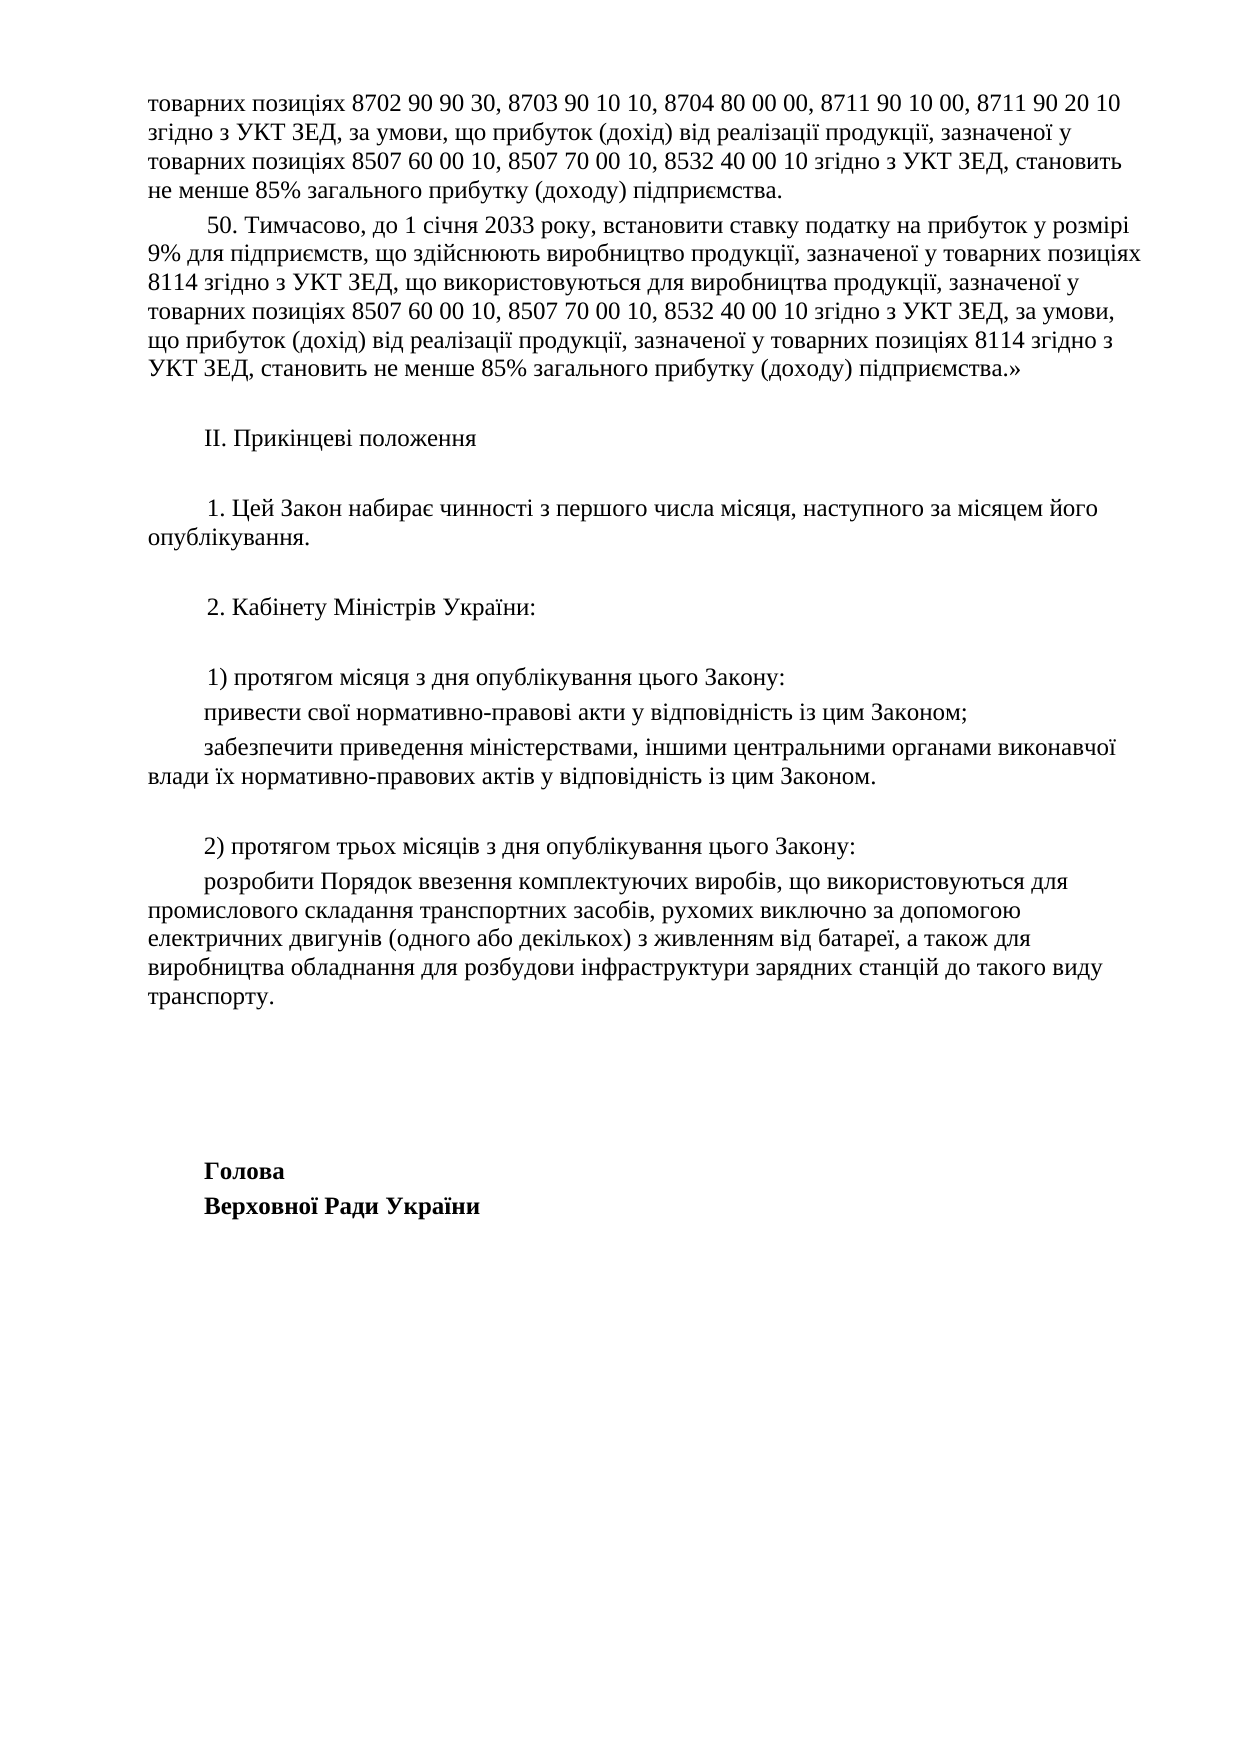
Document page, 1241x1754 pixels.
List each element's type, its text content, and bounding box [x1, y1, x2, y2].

text 50. Тимчасово, до 1 січня 2033 року, встановити ставку податку на прибуток у розмірі 9% для підприємств, що здійснюють виробництво продукції, зазначеної у товарних позиціях 8114 згідно з УКТ ЗЕД, що використовуються для виробництва продукції, зазначеної у товарних позиціях 8507 60 00 10, 8507 70 00 10, 8532 40 00 10 згідно з УКТ ЗЕД, за умови, що прибуток (дохід) від реалізації продукції, зазначеної у товарних позиціях 8114 згідно з УКТ ЗЕД, становить не менше 85% загального прибутку (доходу) підприємства.» [148, 210, 1152, 382]
text Голова [148, 1156, 1152, 1185]
text 1) протягом місяця з дня опублікування цього Закону: [148, 662, 1152, 691]
list розробити Порядок ввезення комплектуючих виробів, що використовуються для промислового складання транспортних засобів, рухомих виключно за допомогою електричних двигунів (одного або декількох) з живленням від батареї, а також для виробництва обладнання для розбудови інфраструктури зарядних станцій до такого виду транспорту. [148, 866, 1152, 1010]
list забезпечити приведення міністерствами, іншими центральними органами виконавчої влади їх нормативно-правових актів у відповідність із цим Законом. [148, 732, 1152, 790]
list 2) протягом трьох місяців з дня опублікування цього Закону: [148, 831, 1152, 860]
text 2. Кабінету Міністрів України: [148, 592, 1152, 621]
text II. Прикінцеві положення [148, 423, 1152, 452]
text Верховної Ради України [148, 1191, 1152, 1220]
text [148, 88, 1152, 203]
list привести свої нормативно-правові акти у відповідність із цим Законом; [148, 697, 1152, 726]
text 1. Цей Закон набирає чинності з першого числа місяця, наступного за місяцем його опублікування. [148, 493, 1152, 551]
